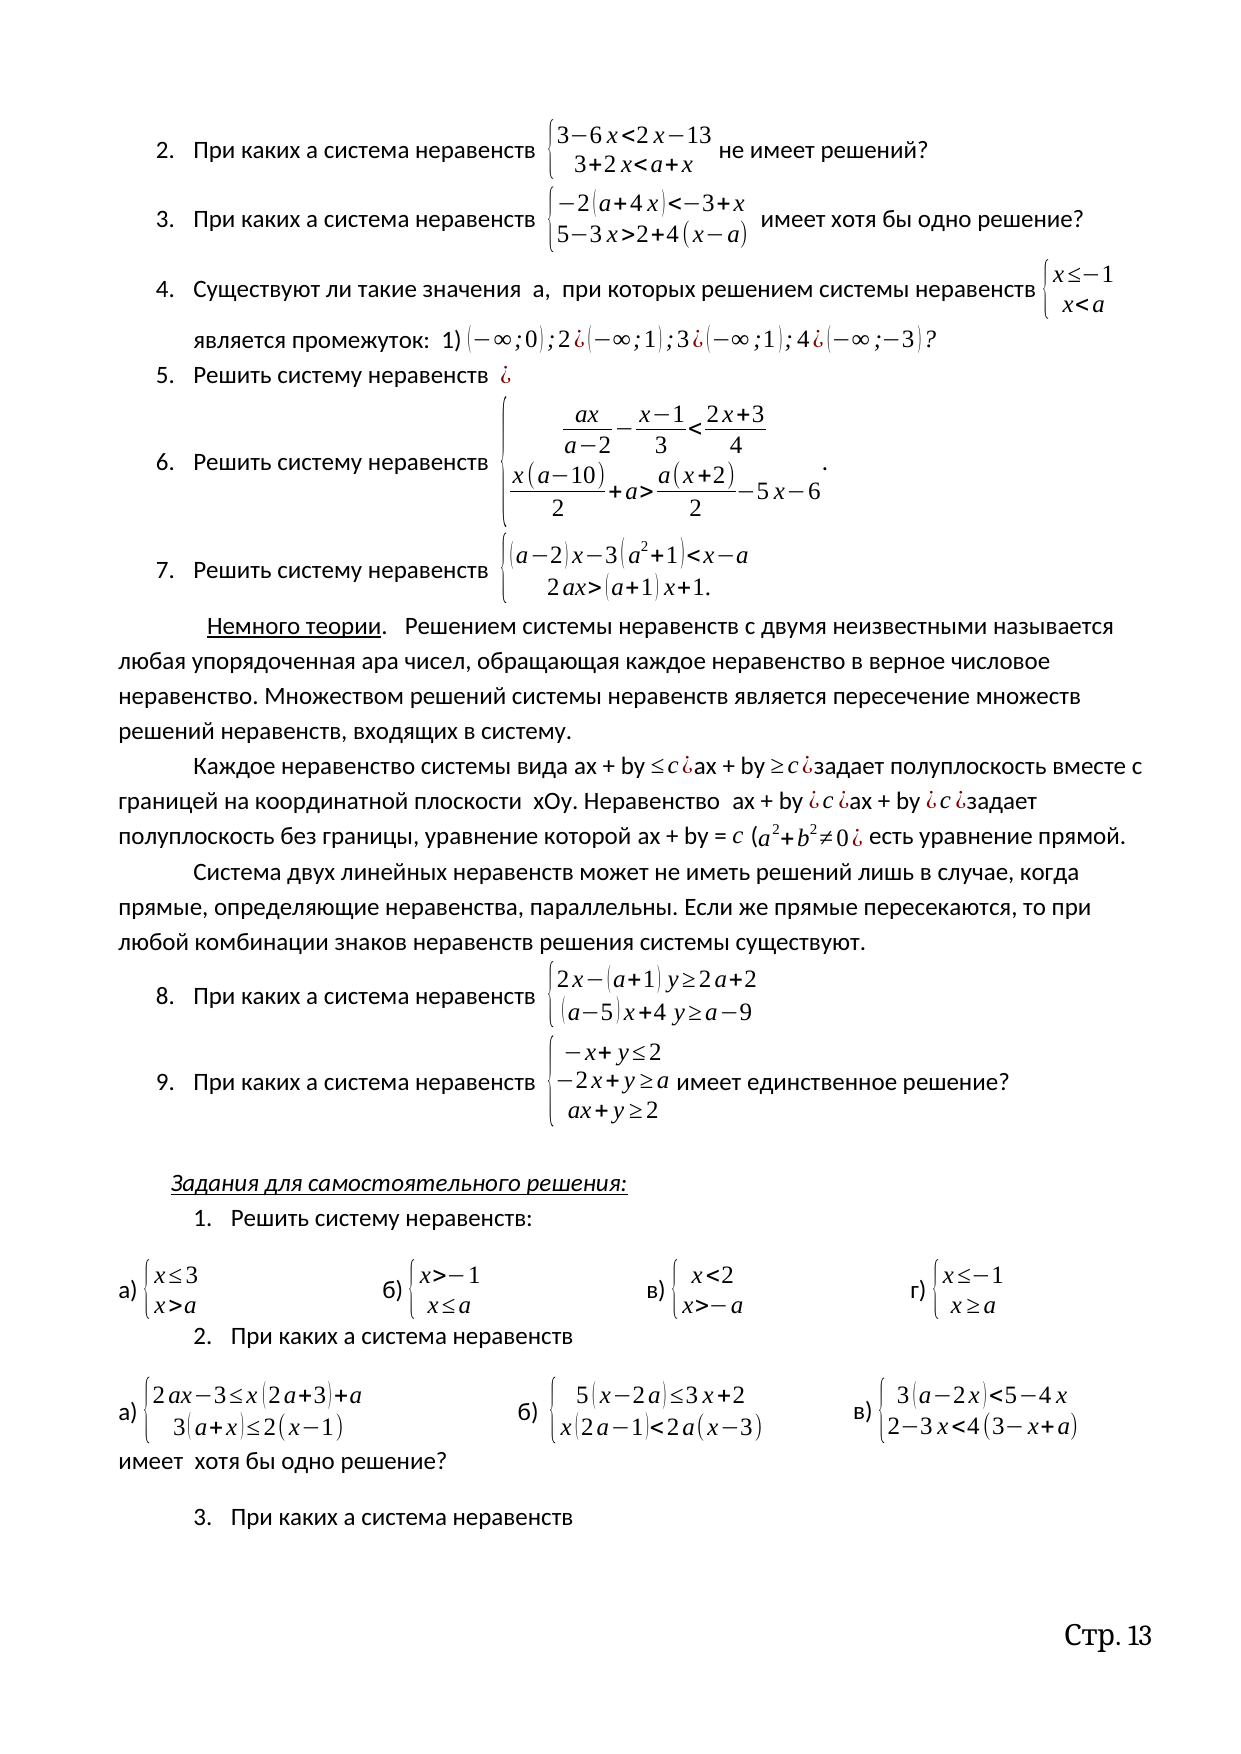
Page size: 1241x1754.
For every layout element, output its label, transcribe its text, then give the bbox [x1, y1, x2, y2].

table_header в) [635, 1258, 899, 1321]
list При каких а система неравенств имеет хотя бы одно решение? [156, 185, 1152, 253]
list Решить систему неравенств [156, 359, 1152, 390]
list При каких а система неравенств [193, 1321, 1152, 1351]
list Система двух линейных неравенств может не иметь решений лишь в случае, когда прямые, определяющие неравенства, параллельны. Если же прямые пересекаются, то при любой комбинации знаков неравенств решения системы существуют. [118, 856, 1152, 956]
list При каких а система неравенств [156, 961, 1152, 1029]
table_header а) [107, 1258, 371, 1321]
text имеет хотя бы одно решение? [118, 1446, 1152, 1476]
list При каких а система неравенств [193, 1501, 1152, 1532]
list Решить систему неравенств . [156, 394, 1152, 528]
list Существуют ли такие значения а, при которых решением системы неравенств является промежуток: 1) [156, 257, 1152, 355]
table_header б) [371, 1258, 635, 1321]
list Решить систему неравенств [156, 532, 1152, 606]
table_header в) [842, 1376, 1167, 1446]
list Каждое неравенство системы вида ax + by ax + by задает полуплоскость вместе с границей на координатной плоскости хОу. Неравенство ax + by ax + by задает полуплоскость без границы, уравнение которой ax + by = ( есть уравнение прямой. [118, 750, 1152, 851]
list Задания для самостоятельного решения: [170, 1167, 1152, 1198]
table_header а) [107, 1376, 506, 1446]
list При каких а система неравенств не имеет решений? [156, 118, 1152, 180]
table_header г) [899, 1258, 1163, 1321]
table_header б) [506, 1376, 842, 1446]
list При каких а система неравенств имеет единственное решение? [156, 1034, 1152, 1128]
list Решить систему неравенств: [193, 1202, 1152, 1233]
list Немного теории. Решением системы неравенств с двумя неизвестными называется любая упорядоченная ара чисел, обращающая каждое неравенство в верное числовое неравенство. Множеством решений системы неравенств является пересечение множеств решений неравенств, входящих в систему. [118, 610, 1152, 746]
